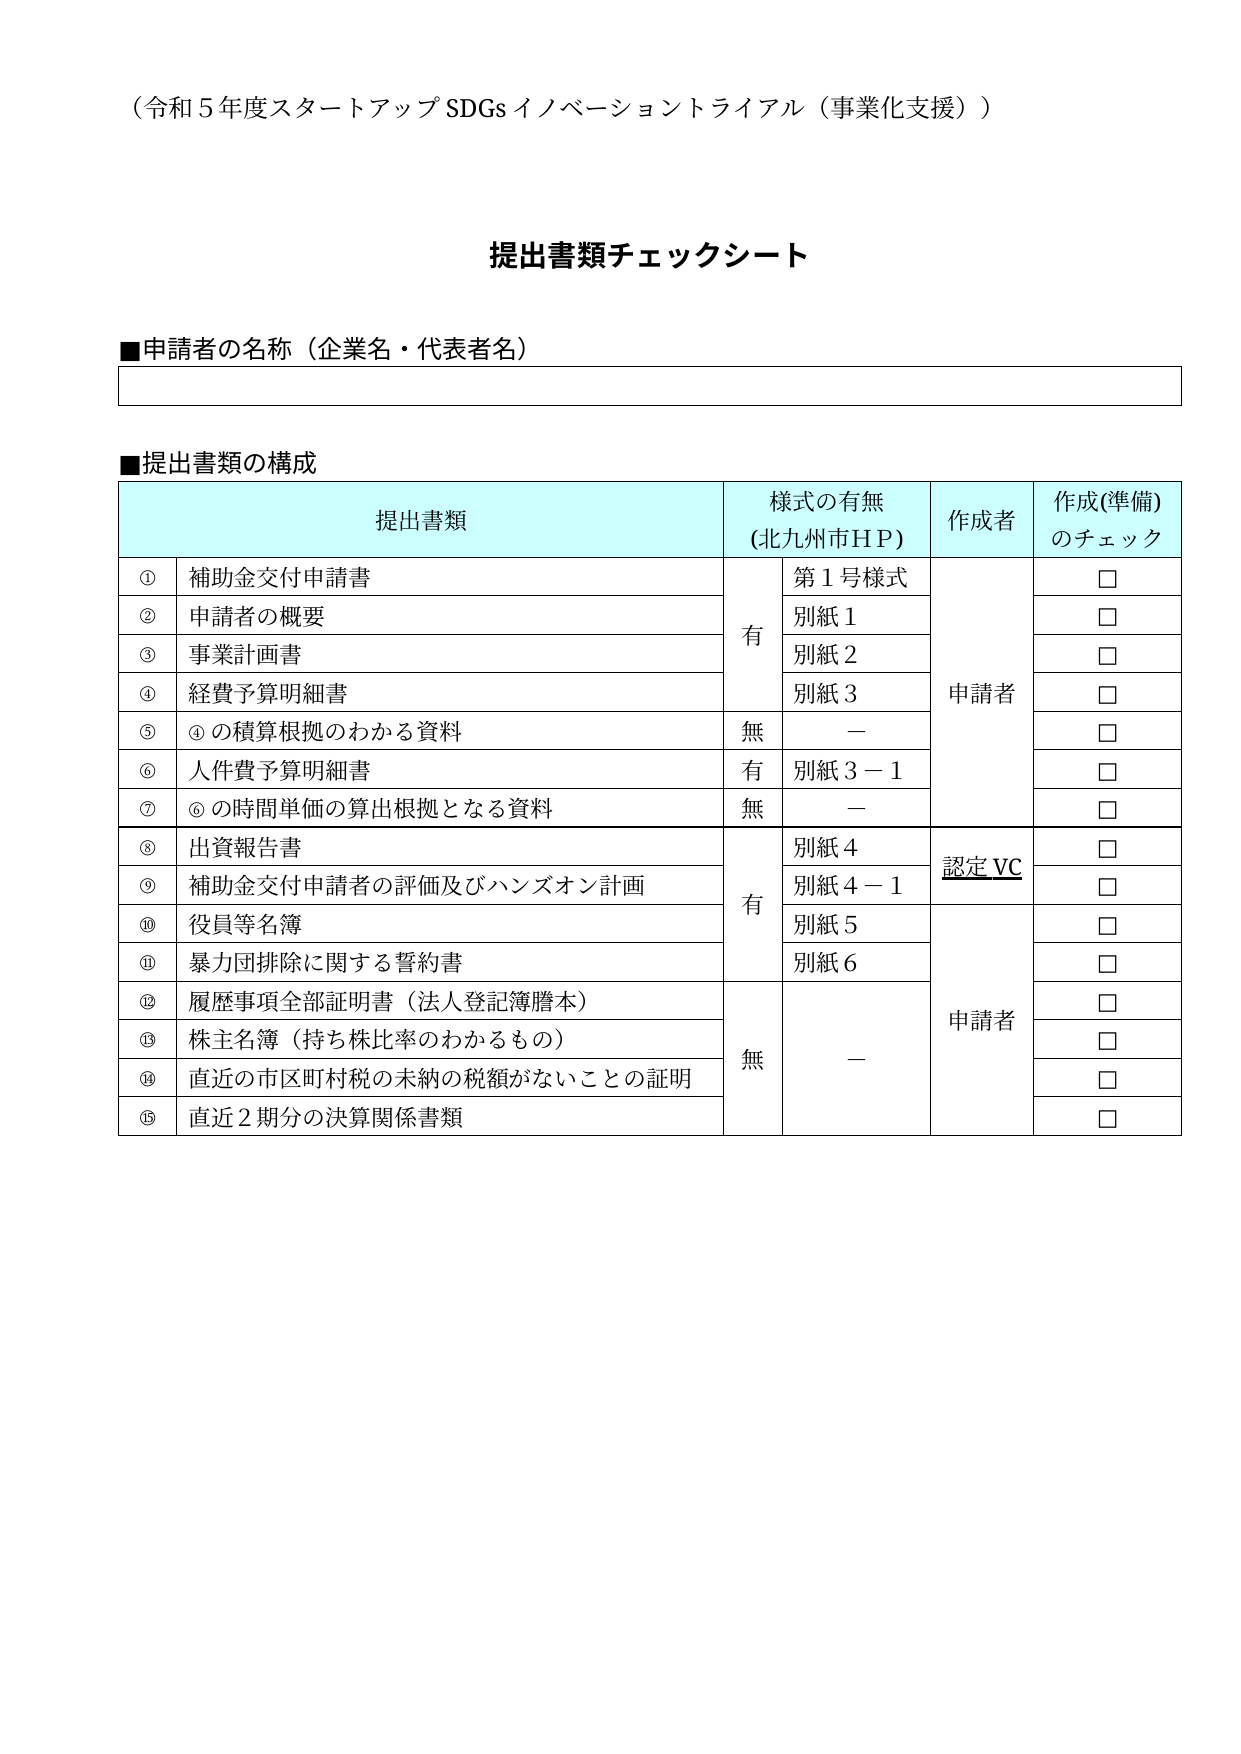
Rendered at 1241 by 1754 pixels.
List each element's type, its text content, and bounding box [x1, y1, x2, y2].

table_cell 無 [724, 982, 782, 1135]
table_cell 無 [724, 712, 782, 749]
table_cell ⑫ [119, 982, 176, 1019]
table_cell 別紙３ [783, 673, 930, 711]
table_cell ⑦ [119, 789, 176, 826]
table_cell □ [1034, 712, 1181, 749]
table_cell 直近の市区町村税の未納の税額がないことの証明 [177, 1059, 723, 1096]
table_cell ④ [119, 673, 176, 711]
table_cell ⑬ [119, 1020, 176, 1058]
table_cell 別紙１ [783, 596, 930, 634]
table_cell 申請者 [931, 905, 1033, 1135]
table_cell 別紙４－１ [783, 866, 930, 903]
table_cell 役員等名簿 [177, 905, 723, 942]
table_header 様式の有無 (北九州市ＨＰ) [724, 482, 930, 557]
table_cell 補助金交付申請書 [177, 558, 723, 595]
table_cell □ [1034, 1059, 1181, 1096]
table_cell □ [1034, 789, 1181, 826]
table_cell □ [1034, 866, 1181, 903]
text ■申請者の名称（企業名・代表者名） [118, 328, 1181, 366]
text 提出書類チェックシート [118, 216, 1181, 291]
table_cell ① [119, 558, 176, 595]
table_header 作成(準備) のチェック [1034, 482, 1181, 557]
table_cell 第１号様式 [783, 558, 930, 595]
table_cell 有 [724, 558, 782, 711]
text ■提出書類の構成 [118, 443, 1181, 481]
table_cell 別紙４ [783, 828, 930, 865]
table_cell □ [1034, 635, 1181, 672]
table_cell ⑤ [119, 712, 176, 749]
table_cell □ [1034, 982, 1181, 1019]
table_cell － [783, 789, 930, 826]
table_cell ⑥の時間単価の算出根拠となる資料 [177, 789, 723, 826]
table_header 提出書類 [119, 482, 723, 557]
table_cell 暴力団排除に関する誓約書 [177, 943, 723, 981]
table_cell ⑥ [119, 750, 176, 788]
table_cell 申請者の概要 [177, 596, 723, 634]
table_cell □ [1034, 1097, 1181, 1135]
table_cell 無 [724, 789, 782, 826]
table_cell ⑭ [119, 1059, 176, 1096]
table_cell 人件費予算明細書 [177, 750, 723, 788]
table_cell 別紙６ [783, 943, 930, 981]
table_cell □ [1034, 750, 1181, 788]
table_cell □ [1034, 943, 1181, 981]
table_cell 株主名簿（持ち株比率のわかるもの） [177, 1020, 723, 1058]
table_cell 有 [724, 828, 782, 981]
table_cell 補助金交付申請者の評価及びハンズオン計画 [177, 866, 723, 903]
table_cell □ [1034, 596, 1181, 634]
table_cell □ [1034, 828, 1181, 865]
table_header [119, 367, 1181, 404]
table_cell 経費予算明細書 [177, 673, 723, 711]
table_cell ④の積算根拠のわかる資料 [177, 712, 723, 749]
table_cell 申請者 [931, 558, 1033, 826]
table_cell 履歴事項全部証明書（法人登記簿謄本） [177, 982, 723, 1019]
table_cell ⑨ [119, 866, 176, 903]
table_cell 直近２期分の決算関係書類 [177, 1097, 723, 1135]
table_cell － [783, 712, 930, 749]
table_cell 別紙２ [783, 635, 930, 672]
table_cell ⑩ [119, 905, 176, 942]
table_cell □ [1034, 905, 1181, 942]
table_cell ⑮ [119, 1097, 176, 1135]
table_cell ⑪ [119, 943, 176, 981]
table_cell － [783, 982, 930, 1135]
table_cell □ [1034, 558, 1181, 595]
table_cell 別紙３－１ [783, 750, 930, 788]
table_cell 有 [724, 750, 782, 788]
table_cell ③ [119, 635, 176, 672]
table_cell □ [1034, 1020, 1181, 1058]
table_cell ⑧ [119, 828, 176, 865]
table_cell 別紙５ [783, 905, 930, 942]
table_cell ② [119, 596, 176, 634]
table_cell 事業計画書 [177, 635, 723, 672]
table_cell 出資報告書 [177, 828, 723, 865]
table_cell □ [1034, 673, 1181, 711]
table_cell 認定VC [931, 828, 1033, 903]
table_header 作成者 [931, 482, 1033, 557]
